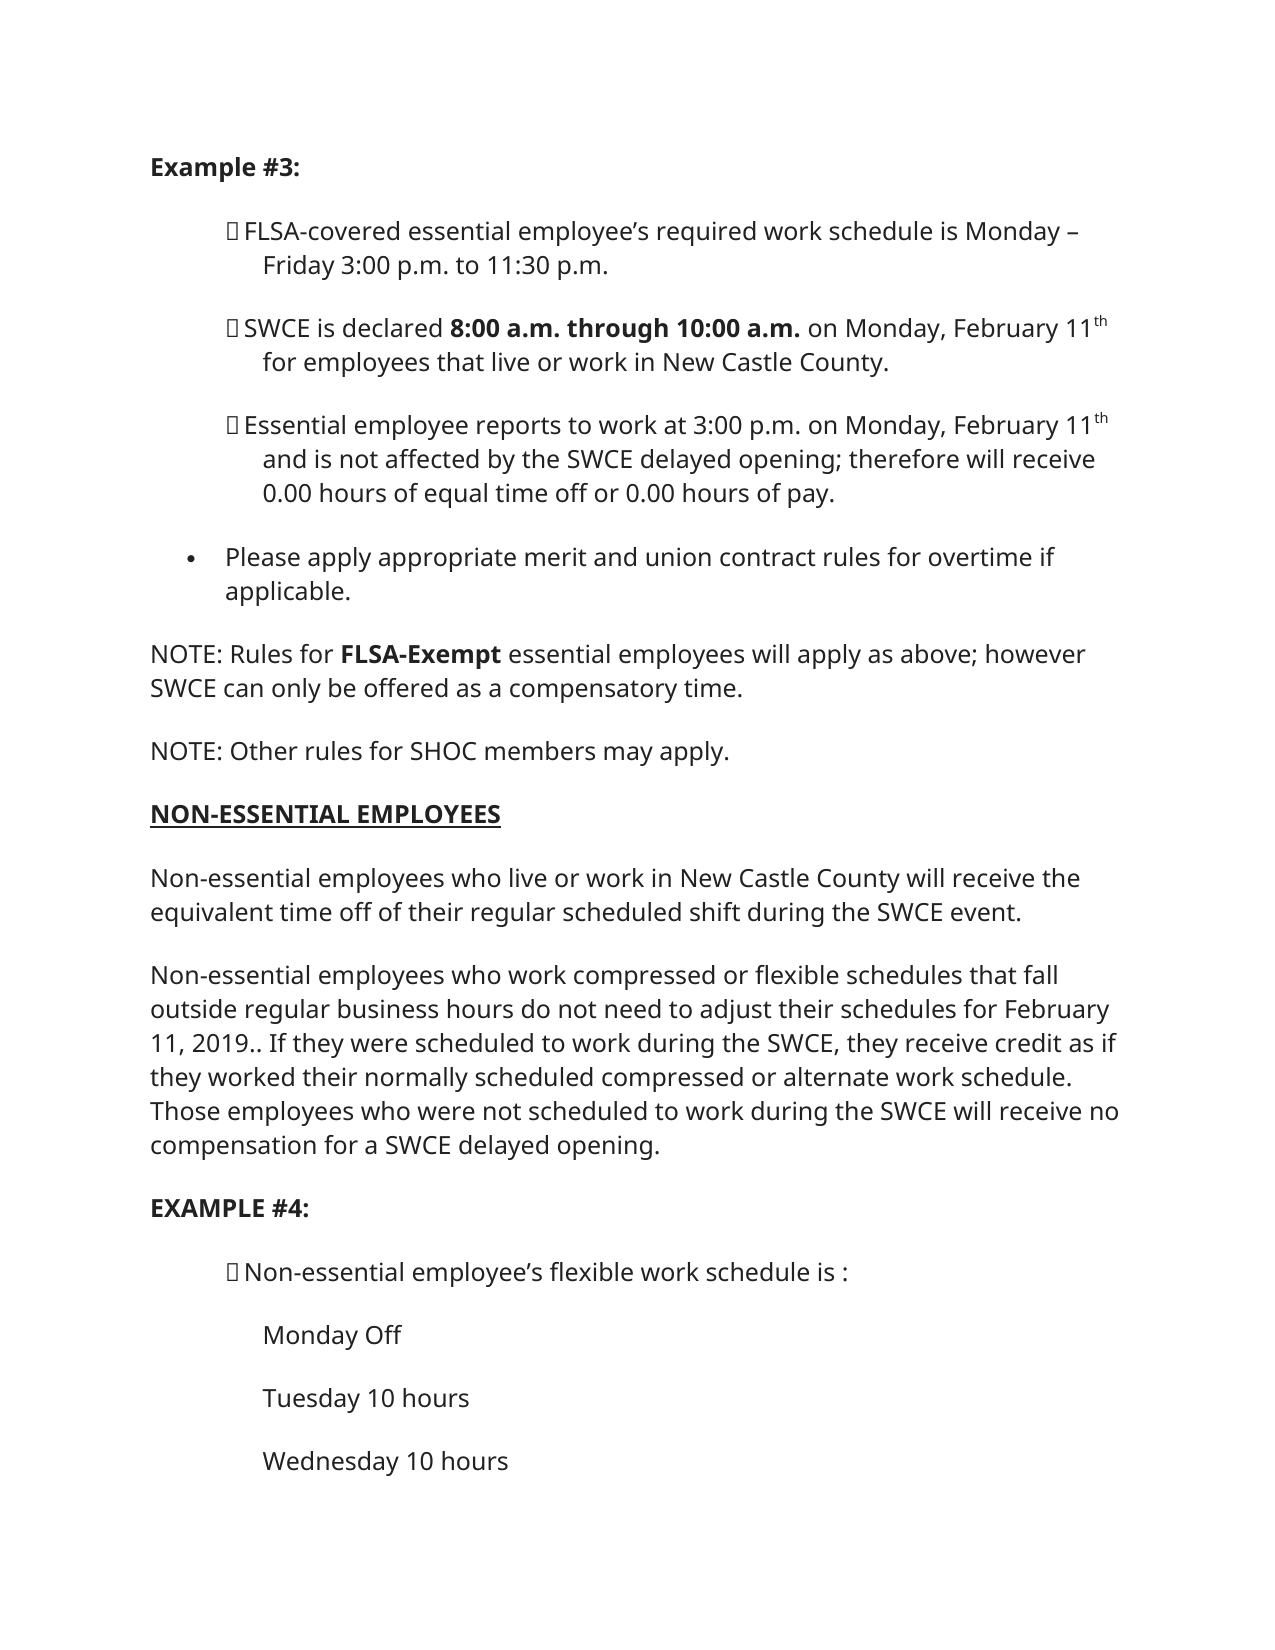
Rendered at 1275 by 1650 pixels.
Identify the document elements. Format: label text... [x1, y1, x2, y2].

text NOTE: Rules for FLSA-Exempt essential employees will apply as above; however SWCE can only be offered as a compensatory time. [150, 636, 1125, 704]
text  Essential employee reports to work at 3:00 p.m. on Monday, February 11th and is not affected by the SWCE delayed opening; therefore will receive 0.00 hours of equal time off or 0.00 hours of pay. [225, 408, 1125, 510]
text Monday Off [262, 1317, 1125, 1352]
text  SWCE is declared 8:00 a.m. through 10:00 a.m. on Monday, February 11th for employees that live or work in New Castle County. [225, 311, 1125, 379]
text Wednesday 10 hours [262, 1444, 1125, 1478]
text NOTE: Other rules for SHOC members may apply. [150, 734, 1125, 768]
text Non-essential employees who work compressed or flexible schedules that fall outside regular business hours do not need to adjust their schedules for February 11, 2019.. If they were scheduled to work during the SWCE, they receive credit as if they worked their normally scheduled compressed or alternate work schedule. Those employees who were not scheduled to work during the SWCE will receive no compensation for a SWCE delayed opening. [150, 957, 1125, 1162]
text Non-essential employees who live or work in New Castle County will receive the equivalent time off of their regular scheduled shift during the SWCE event. [150, 860, 1125, 928]
list Please apply appropriate merit and union contract rules for overtime if applicable. [187, 539, 1125, 607]
text NON-ESSENTIAL EMPLOYEES [150, 797, 1125, 831]
text Example #3: [150, 150, 1125, 184]
text  Non-essential employee’s flexible work schedule is : [225, 1254, 1125, 1288]
text  FLSA-covered essential employee’s required work schedule is Monday – Friday 3:00 p.m. to 11:30 p.m. [225, 213, 1125, 281]
text EXAMPLE #4: [150, 1191, 1125, 1225]
text Tuesday 10 hours [262, 1381, 1125, 1415]
